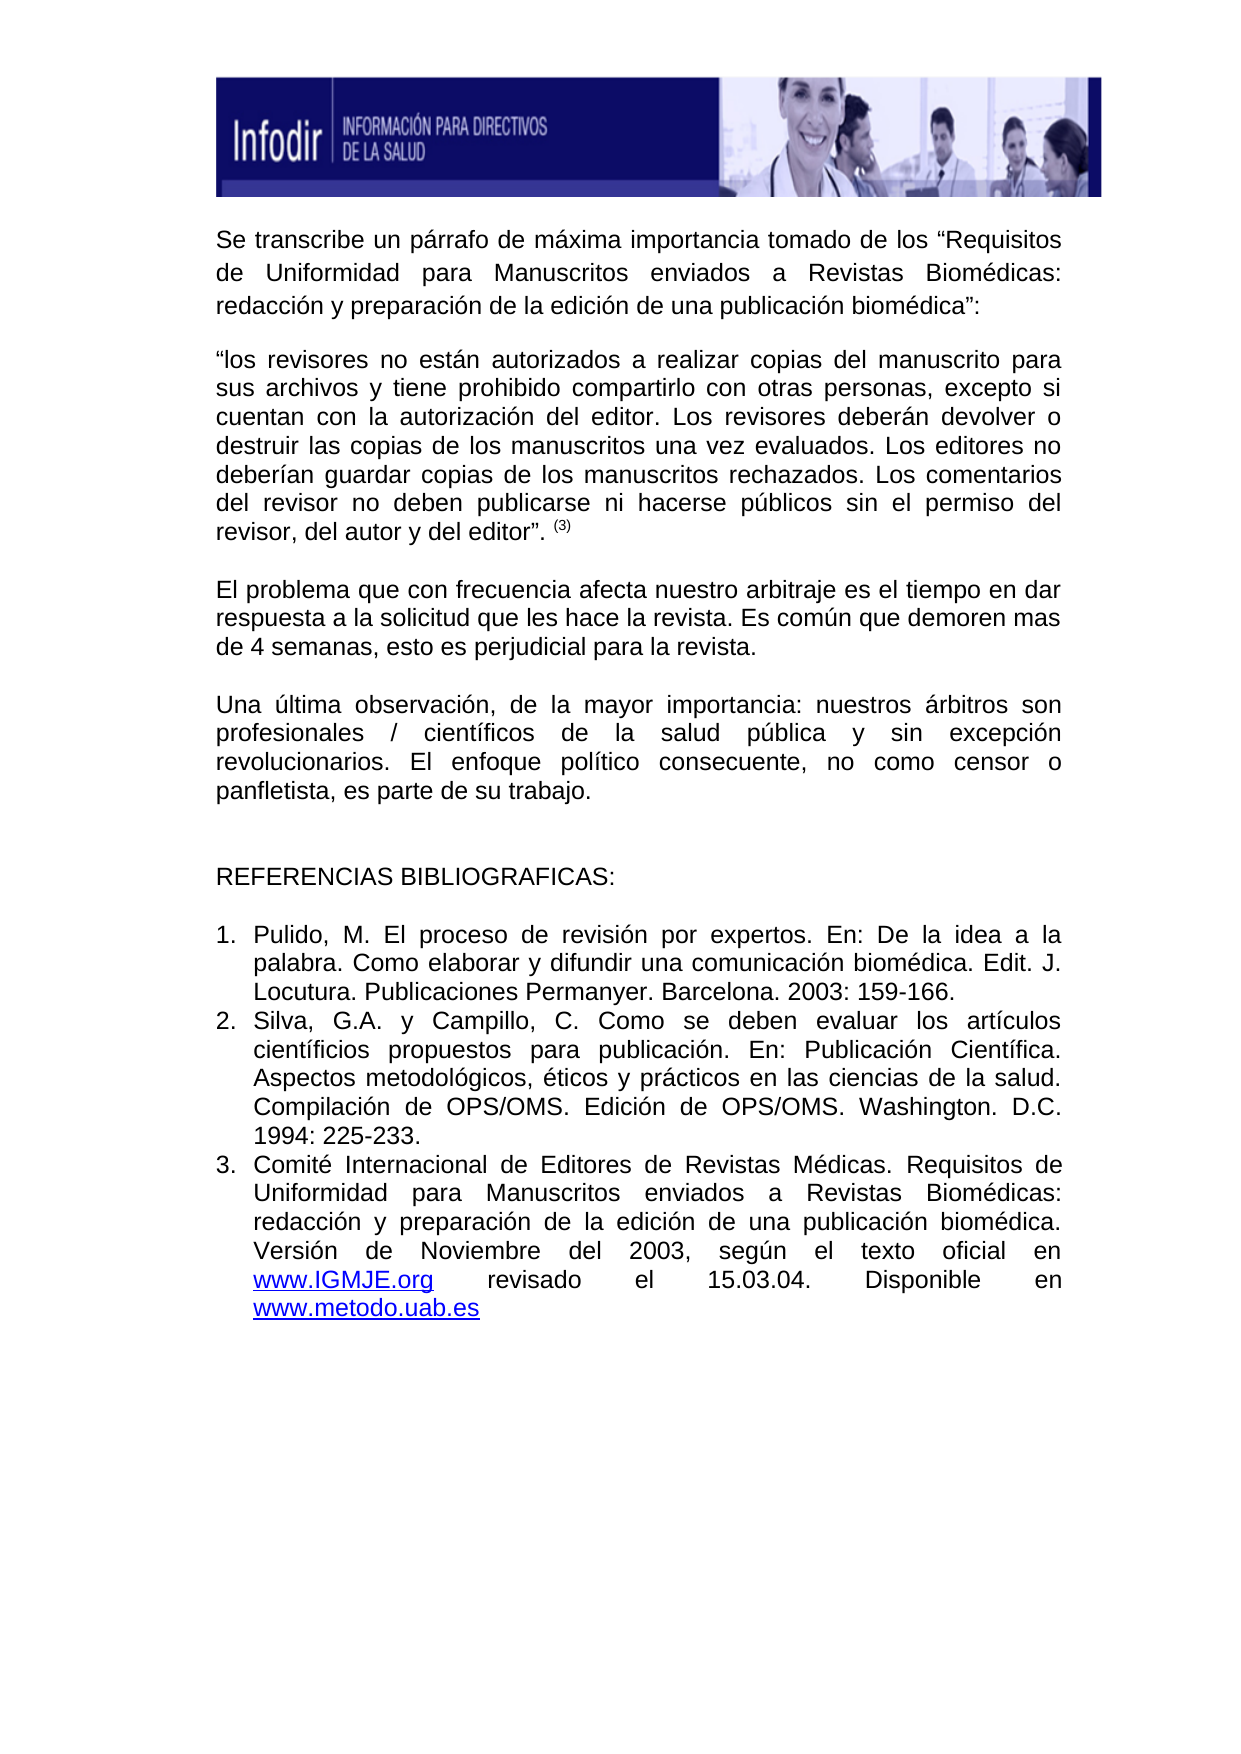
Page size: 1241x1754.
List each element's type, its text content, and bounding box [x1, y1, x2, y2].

text “los revisores no están autorizados a realizar copias del manuscrito para sus archivos y tiene prohibido compartirlo con otras personas, excepto si cuentan con la autorización del editor. Los revisores deberán devolver o destruir las copias de los manuscritos una vez evaluados. Los editores no deberían guardar copias de los manuscritos rechazados. Los comentarios del revisor no deben publicarse ni hacerse públicos sin el permiso del revisor, del autor y del editor”. (3) [216, 344, 1063, 546]
text Una última observación, de la mayor importancia: nuestros árbitros son profesionales / científicos de la salud pública y sin excepción revolucionarios. El enfoque político consecuente, no como censor o panfletista, es parte de su trabajo. [216, 689, 1063, 804]
text Se transcribe un párrafo de máxima importancia tomado de los “Requisitos de Uniformidad para Manuscritos enviados a Revistas Biomédicas: redacción y preparación de la edición de una publicación biomédica”: [216, 225, 1063, 319]
text REFERENCIAS BIBLIOGRAFICAS: [216, 862, 1063, 891]
text El problema que con frecuencia afecta nuestro arbitraje es el tiempo en dar respuesta a la solicitud que les hace la revista. Es común que demoren mas de 4 semanas, esto es perjudicial para la revista. [216, 574, 1063, 661]
picture [215, 75, 1102, 197]
list Comité Internacional de Editores de Revistas Médicas. Requisitos de Uniformidad para Manuscritos enviados a Revistas Biomédicas: redacción y preparación de la edición de una publicación biomédica. Versión de Noviembre del 2003, según el texto oficial en www.IGMJE.org revisado el 15.03.04. Disponible en www.metodo.uab.es [216, 1149, 1063, 1322]
list Pulido, M. El proceso de revisión por expertos. En: De la idea a la palabra. Como elaborar y difundir una comunicación biomédica. Edit. J. Locutura. Publicaciones Permanyer. Barcelona. 2003: 159-166. [216, 919, 1063, 1006]
list Silva, G.A. y Campillo, C. Como se deben evaluar los artículos científicios propuestos para publicación. En: Publicación Científica. Aspectos metodológicos, éticos y prácticos en las ciencias de la salud. Compilación de OPS/OMS. Edición de OPS/OMS. Washington. D.C. 1994: 225-233. [216, 1006, 1063, 1149]
